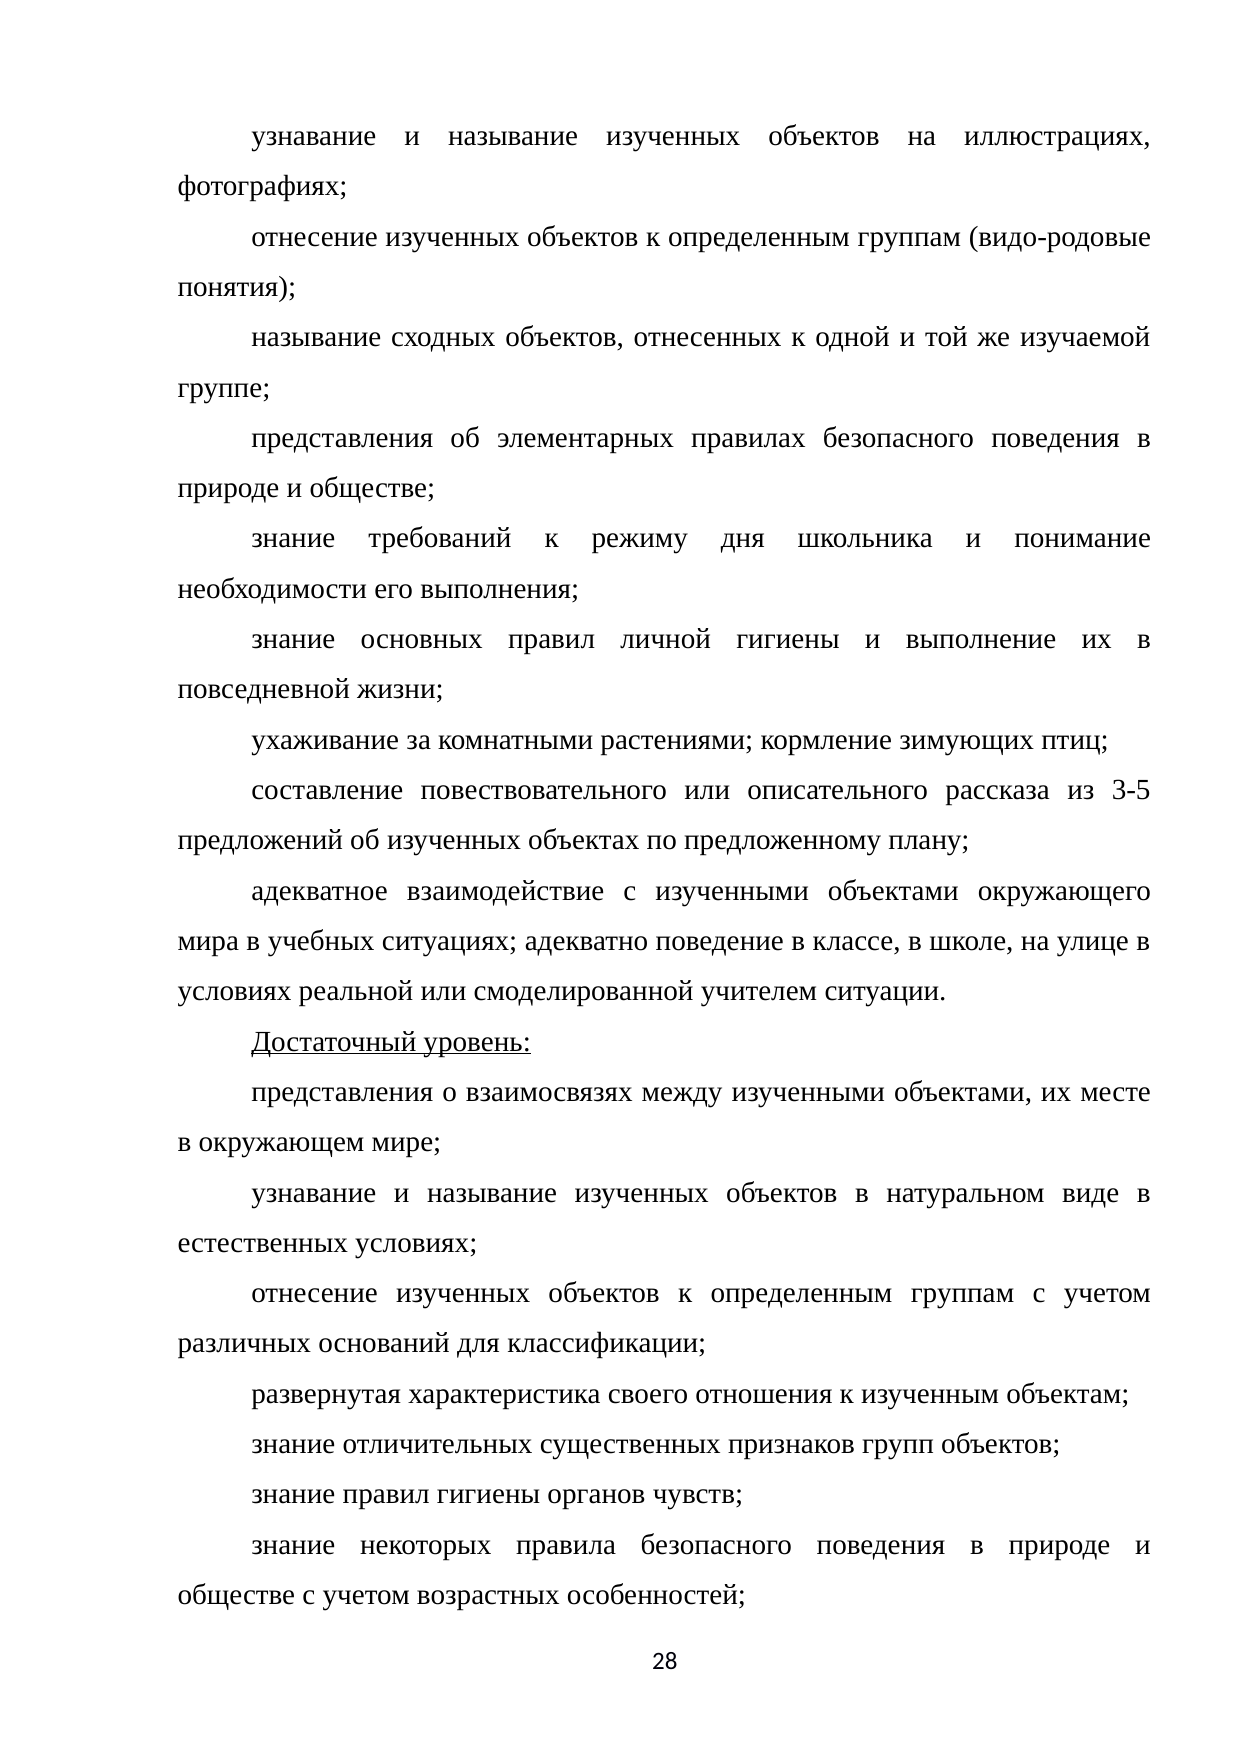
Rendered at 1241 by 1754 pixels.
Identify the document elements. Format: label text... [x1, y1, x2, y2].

list знание основных правил личной гигиены и выполнение их в повседневной жизни; [177, 621, 1152, 705]
list адекватное взаимодействие с изученными объектами окружающего мира в учебных ситуациях; адекватно поведение в классе, в школе, на улице в условиях реальной или смоделированной учителем ситуации. [177, 873, 1152, 1007]
list знание требований к режиму дня школьника и понимание необходимости его выполнения; [177, 521, 1152, 604]
list узнавание и называние изученных объектов в натуральном виде в естественных условиях; [177, 1175, 1152, 1258]
list знание отличительных существенных признаков групп объектов; [177, 1426, 1152, 1460]
list ухаживание за комнатными растениями; кормление зимующих птиц; [177, 722, 1152, 755]
list знание правил гигиены органов чувств; [177, 1477, 1152, 1510]
text Достаточный уровень: [177, 1024, 1152, 1057]
list составление повествовательного или описательного рассказа из 3-5 предложений об изученных объектах по предложенному плану; [177, 772, 1152, 856]
list представления об элементарных правилах безопасного поведения в природе и обществе; [177, 420, 1152, 504]
list отнесение изученных объектов к определенным группам с учетом различных оснований для классификации; [177, 1275, 1152, 1359]
list отнесение изученных объектов к определенным группам (видо-родовые понятия); [177, 219, 1152, 303]
list называние сходных объектов, отнесенных к одной и той же изучаемой группе; [177, 319, 1152, 403]
list представления о взаимосвязях между изученными объектами, их месте в окружающем мире; [177, 1074, 1152, 1158]
list знание некоторых правила безопасного поведения в природе и обществе с учетом возрастных особенностей; [177, 1527, 1152, 1611]
list узнавание и называние изученных объектов на иллюстрациях, фотографиях; [177, 118, 1152, 202]
text развернутая характеристика своего отношения к изученным объектам; [177, 1376, 1152, 1409]
